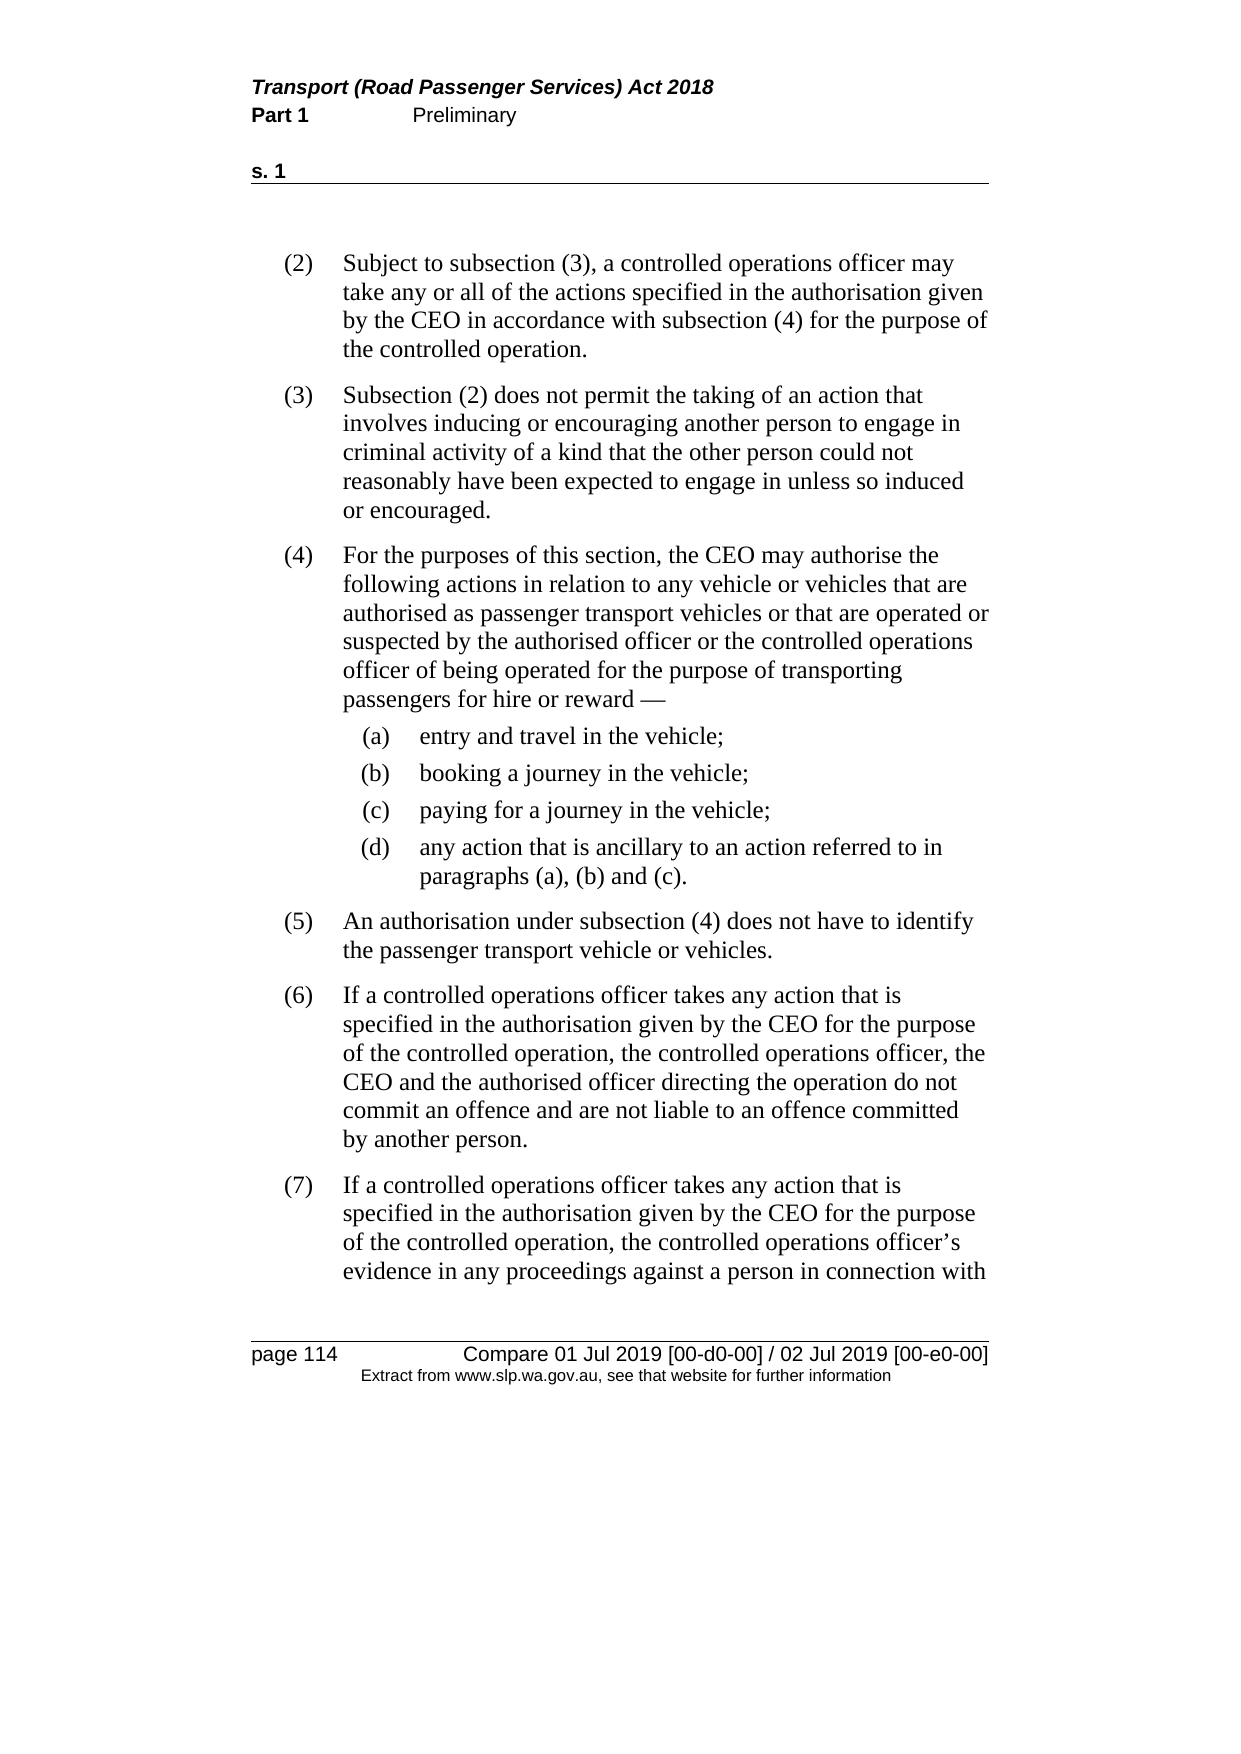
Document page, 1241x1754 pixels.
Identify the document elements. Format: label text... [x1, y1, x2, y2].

text (b) booking a journey in the vehicle; [251, 758, 989, 787]
text (3) Subsection (2) does not permit the taking of an action that involves inducing or encouraging another person to engage in criminal activity of a kind that the other person could not reasonably have been expected to engage in unless so induced or encouraged. [251, 380, 989, 523]
text (c) paying for a journey in the vehicle; [251, 795, 989, 824]
text (6) If a controlled operations officer takes any action that is specified in the authorisation given by the CEO for the purpose of the controlled operation, the controlled operations officer, the CEO and the authorised officer directing the operation do not commit an offence and are not liable to an offence committed by another person. [251, 981, 989, 1153]
text (2) Subject to subsection (3), a controlled operations officer may take any or all of the actions specified in the authorisation given by the CEO in accordance with subsection (4) for the purpose of the controlled operation. [251, 248, 989, 363]
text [251, 1170, 989, 1285]
text (a) entry and travel in the vehicle; [251, 721, 989, 750]
text (5) An authorisation under subsection (4) does not have to identify the passenger transport vehicle or vehicles. [251, 906, 989, 964]
text (4) For the purposes of this section, the CEO may authorise the following actions in relation to any vehicle or vehicles that are authorised as passenger transport vehicles or that are operated or suspected by the authorised officer or the controlled operations officer of being operated for the purpose of transporting passengers for hire or reward — [251, 540, 989, 713]
text (d) any action that is ancillary to an action referred to in paragraphs (a), (b) and (c). [251, 832, 989, 890]
